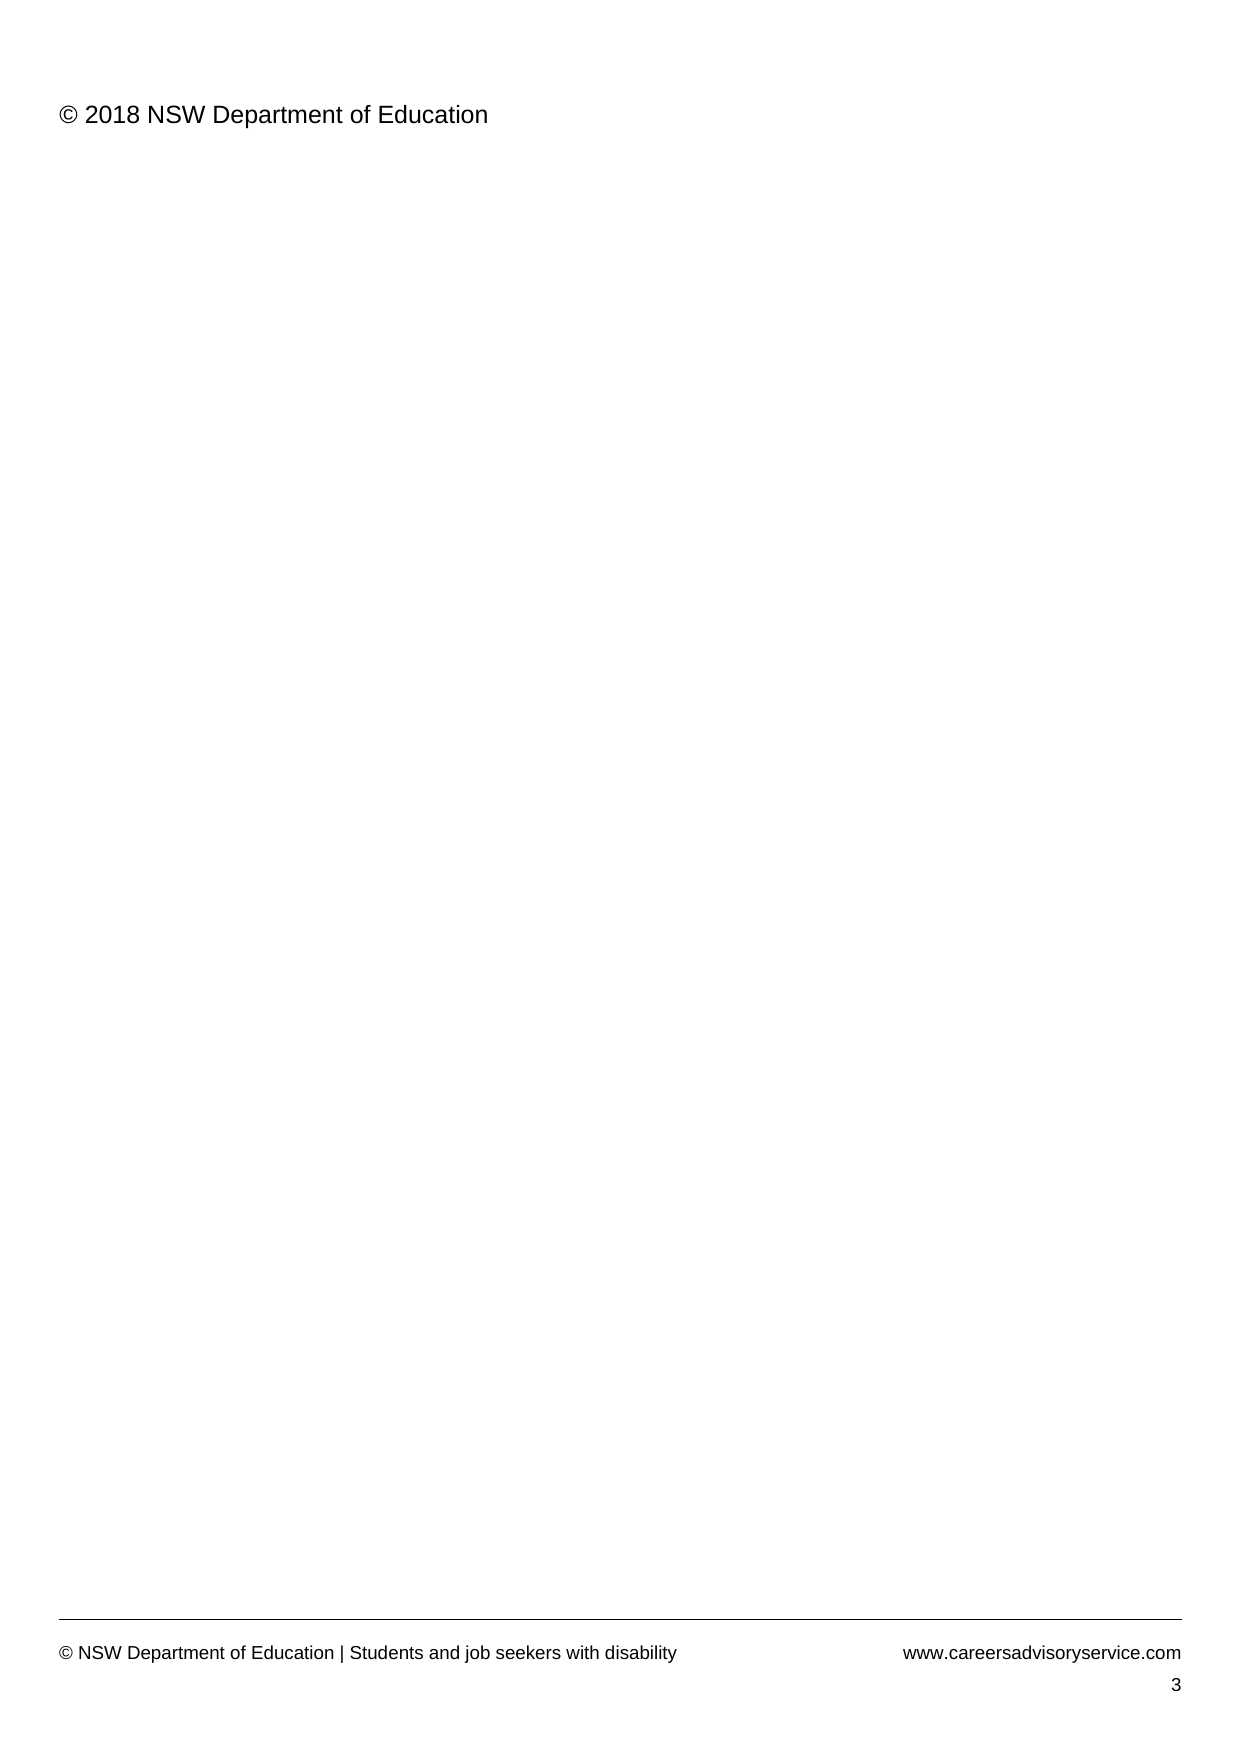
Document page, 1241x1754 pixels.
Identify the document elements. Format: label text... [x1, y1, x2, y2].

text © 2018 NSW Department of Education [59, 100, 1181, 129]
